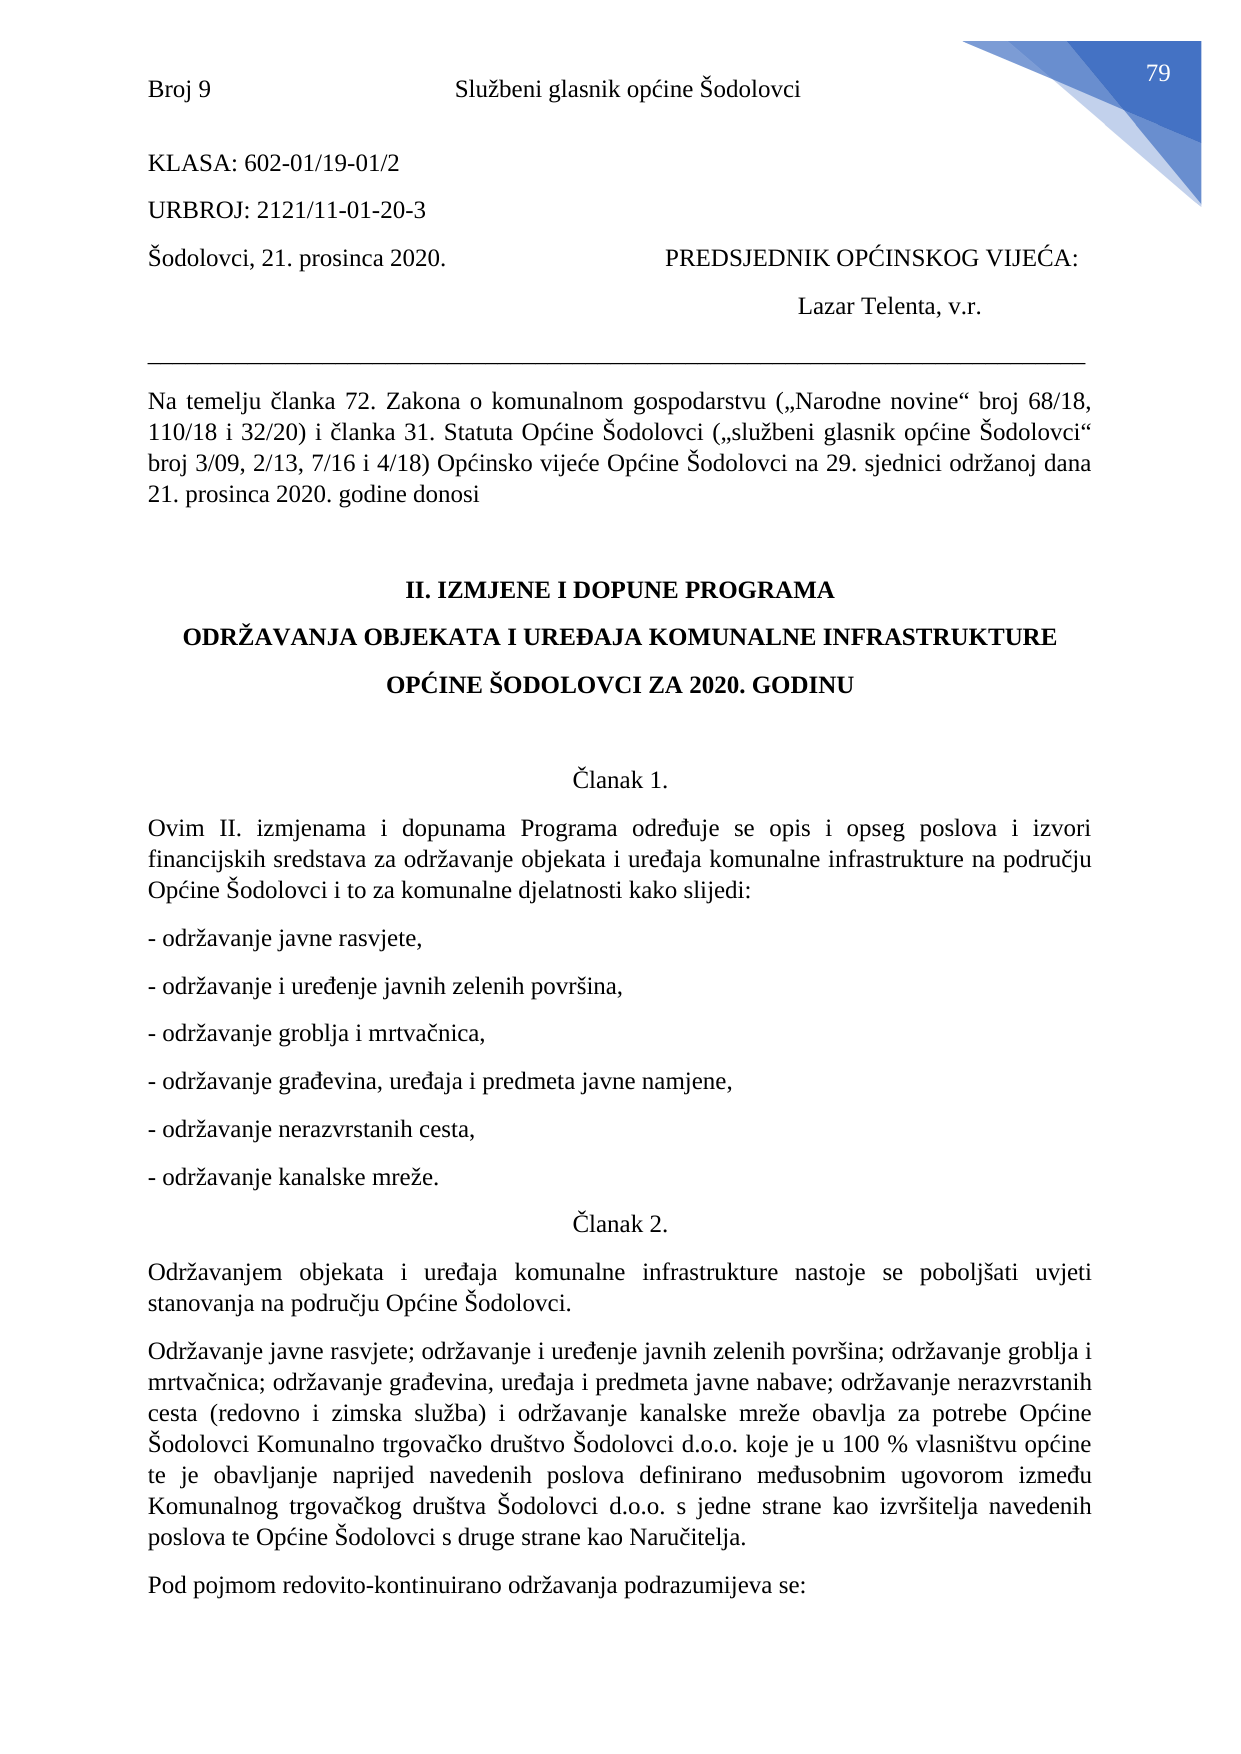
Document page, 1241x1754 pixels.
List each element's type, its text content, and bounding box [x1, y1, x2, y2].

text II. IZMJENE I DOPUNE PROGRAMA [148, 575, 1093, 603]
text - održavanje javne rasvjete, [148, 923, 1093, 952]
text Na temelju članka 72. Zakona o komunalnom gospodarstvu („Narodne novine“ broj 68/18, 110/18 i 32/20) i članka 31. Statuta Općine Šodolovci („službeni glasnik općine Šodolovci“ broj 3/09, 2/13, 7/16 i 4/18) Općinsko vijeće Općine Šodolovci na 29. sjednici održanoj dana 21. prosinca 2020. godine donosi [148, 386, 1093, 508]
text ___________________________________________________________________________ [148, 338, 1093, 367]
text - održavanje i uređenje javnih zelenih površina, [148, 971, 1093, 999]
text - održavanje nerazvrstanih cesta, [148, 1114, 1093, 1143]
text Ovim II. izmjenama i dopunama Programa određuje se opis i opseg poslova i izvori financijskih sredstava za održavanje objekata i uređaja komunalne infrastrukture na području Općine Šodolovci i to za komunalne djelatnosti kako slijedi: [148, 813, 1093, 904]
text OPĆINE ŠODOLOVCI ZA 2020. GODINU [148, 670, 1093, 699]
text - održavanje kanalske mreže. [148, 1162, 1093, 1190]
text Šodolovci, 21. prosinca 2020. PREDSJEDNIK OPĆINSKOG VIJEĆA: [148, 243, 1093, 272]
text URBROJ: 2121/11-01-20-3 [148, 195, 1093, 224]
text - održavanje građevina, uređaja i predmeta javne namjene, [148, 1066, 1093, 1095]
text - održavanje groblja i mrtvačnica, [148, 1018, 1093, 1047]
text Članak 1. [148, 766, 1093, 794]
picture [962, 41, 1202, 207]
text Održavanjem objekata i uređaja komunalne infrastrukture nastoje se poboljšati uvjeti stanovanja na području Općine Šodolovci. [148, 1257, 1093, 1317]
text Lazar Telenta, v.r. [148, 291, 1093, 319]
text Članak 2. [148, 1209, 1093, 1238]
text Održavanje javne rasvjete; održavanje i uređenje javnih zelenih površina; održavanje groblja i mrtvačnica; održavanje građevina, uređaja i predmeta javne nabave; održavanje nerazvrstanih cesta (redovno i zimska služba) i održavanje kanalske mreže obavlja za potrebe Općine Šodolovci Komunalno trgovačko društvo Šodolovci d.o.o. koje je u 100 % vlasništvu općine te je obavljanje naprijed navedenih poslova definirano međusobnim ugovorom između Komunalnog trgovačkog društva Šodolovci d.o.o. s jedne strane kao izvršitelja navedenih poslova te Općine Šodolovci s druge strane kao Naručitelja. [148, 1336, 1093, 1551]
text Pod pojmom redovito-kontinuirano održavanja podrazumijeva se: [148, 1570, 1093, 1598]
text KLASA: 602-01/19-01/2 [148, 148, 1093, 176]
text ODRŽAVANJA OBJEKATA I UREĐAJA KOMUNALNE INFRASTRUKTURE [148, 622, 1093, 651]
